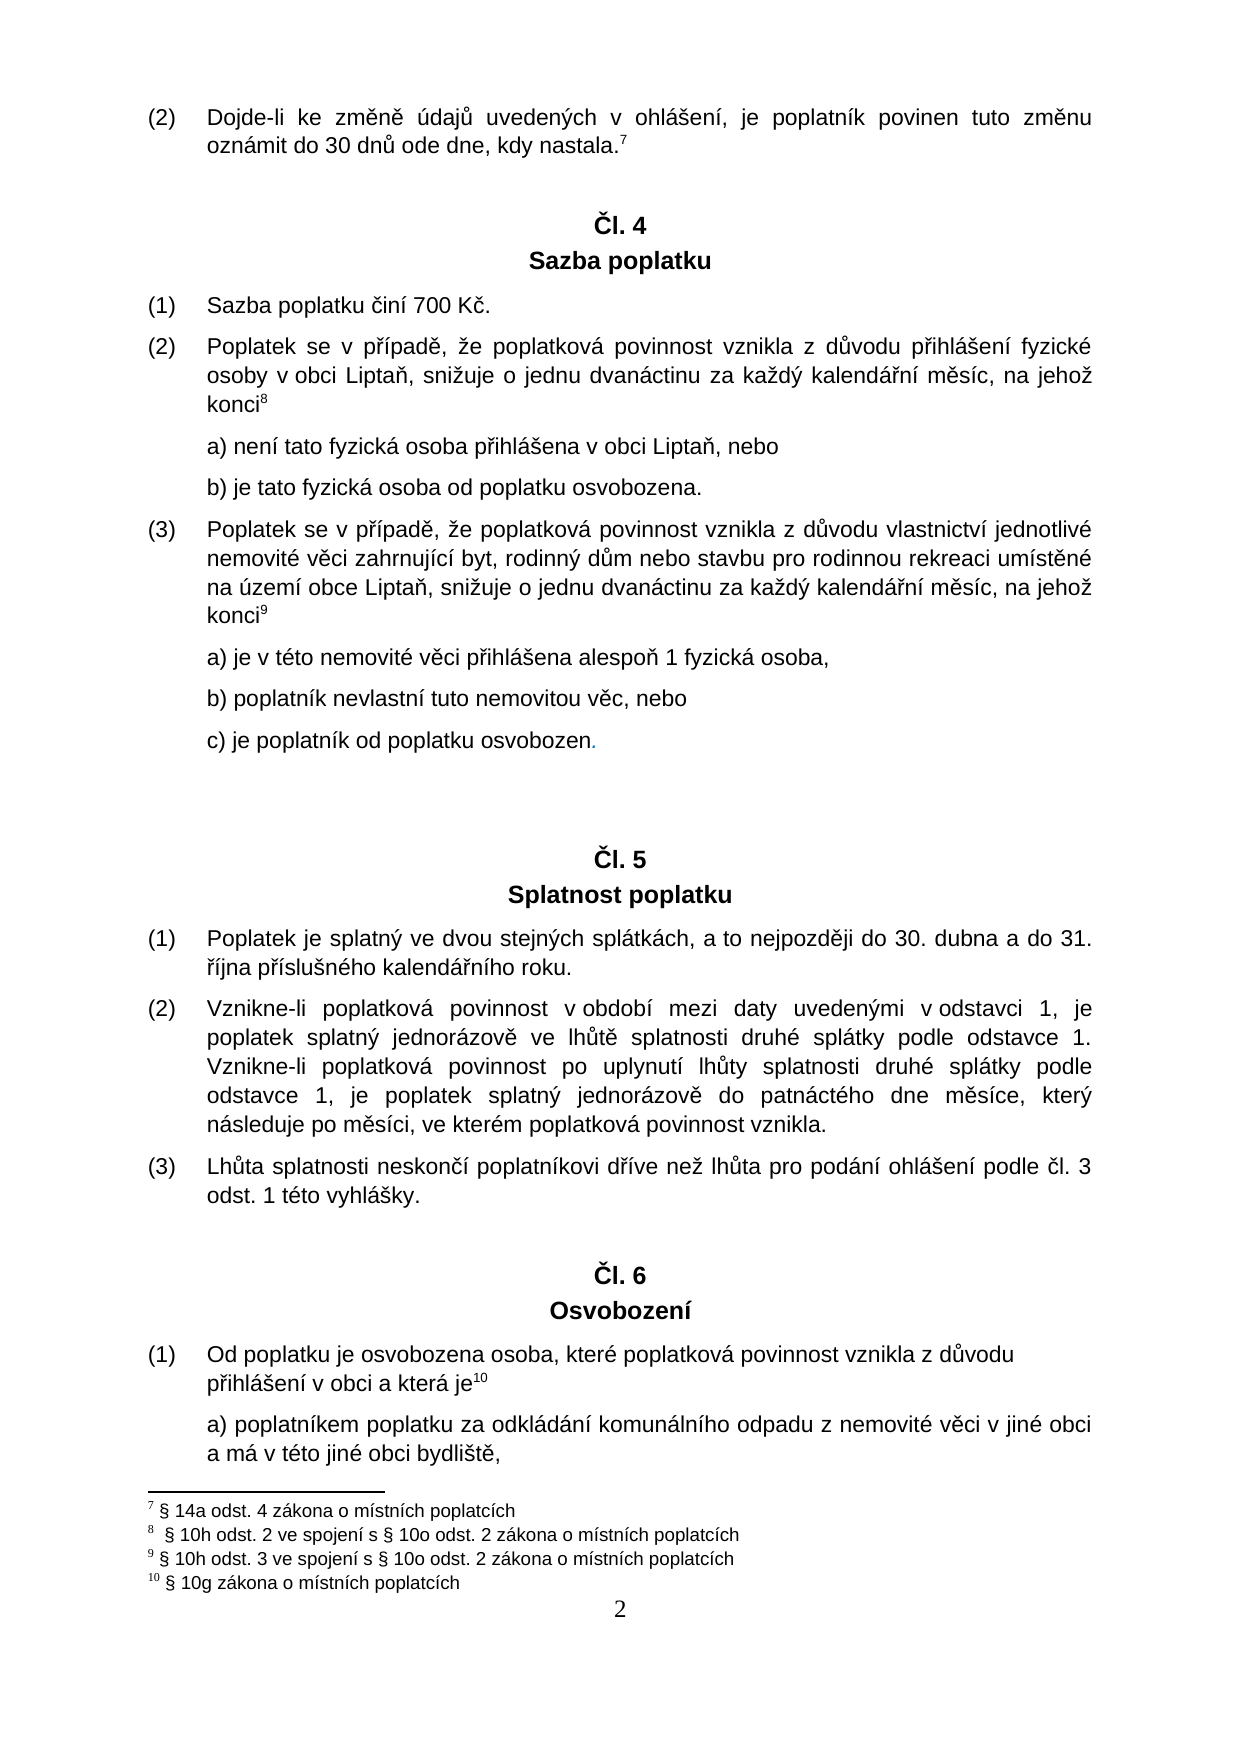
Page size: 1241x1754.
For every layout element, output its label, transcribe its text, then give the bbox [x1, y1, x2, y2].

list Lhůta splatnosti neskončí poplatníkovi dříve než lhůta pro podání ohlášení podle čl. 3 odst. 1 této vyhlášky. [148, 1153, 1093, 1208]
list Vznikne-li poplatková povinnost v období mezi daty uvedenými v odstavci 1, je poplatek splatný jednorázově ve lhůtě splatnosti druhé splátky podle odstavce 1. Vznikne-li poplatková povinnost po uplynutí lhůty splatnosti druhé splátky podle odstavce 1, je poplatek splatný jednorázově do patnáctého dne měsíce, který následuje po měsíci, ve kterém poplatková povinnost vznikla. [148, 995, 1093, 1138]
text Splatnost poplatku [148, 879, 1093, 908]
text Osvobození [148, 1296, 1093, 1324]
list Sazba poplatku činí 700 Kč. [148, 292, 1093, 318]
text a) poplatníkem poplatku za odkládání komunálního odpadu z nemovité věci v jiné obci a má v této jiné obci bydliště, [207, 1411, 1093, 1467]
list Poplatek se v případě, že poplatková povinnost vznikla z důvodu vlastnictví jednotlivé nemovité věci zahrnující byt, rodinný dům nebo stavbu pro rodinnou rekreaci umístěné na území obce Liptaň, snižuje o jednu dvanáctinu za každý kalendářní měsíc, na jehož konci [148, 516, 1093, 629]
text Čl. 5 [148, 844, 1093, 873]
text b) poplatník nevlastní tuto nemovitou věc, nebo [207, 685, 1093, 712]
text Sazba poplatku [148, 246, 1093, 275]
list Poplatek je splatný ve dvou stejných splátkách, a to nejpozději do 30. dubna a do 31. října příslušného kalendářního roku. [148, 925, 1093, 980]
list Poplatek se v případě, že poplatková povinnost vznikla z důvodu přihlášení fyzické osoby v obci Liptaň, snižuje o jednu dvanáctinu za každý kalendářní měsíc, na jehož konci [148, 333, 1093, 417]
text c) je poplatník od poplatku osvobozen. [207, 727, 1093, 753]
text Čl. 6 [148, 1261, 1093, 1289]
text b) je tato fyzická osoba od poplatku osvobozena. [207, 474, 1093, 500]
list Dojde-li ke změně údajů uvedených v ohlášení, je poplatník povinen tuto změnu oznámit do 30 dnů ode dne, kdy nastala. [148, 103, 1093, 159]
text Čl. 4 [148, 211, 1093, 240]
text a) je v této nemovité věci přihlášena alespoň 1 fyzická osoba, [207, 644, 1093, 670]
text a) není tato fyzická osoba přihlášena v obci Liptaň, nebo [207, 433, 1093, 459]
list Od poplatku je osvobozena osoba, které poplatková povinnost vznikla z důvodu přihlášení v obci a která je [148, 1341, 1093, 1396]
